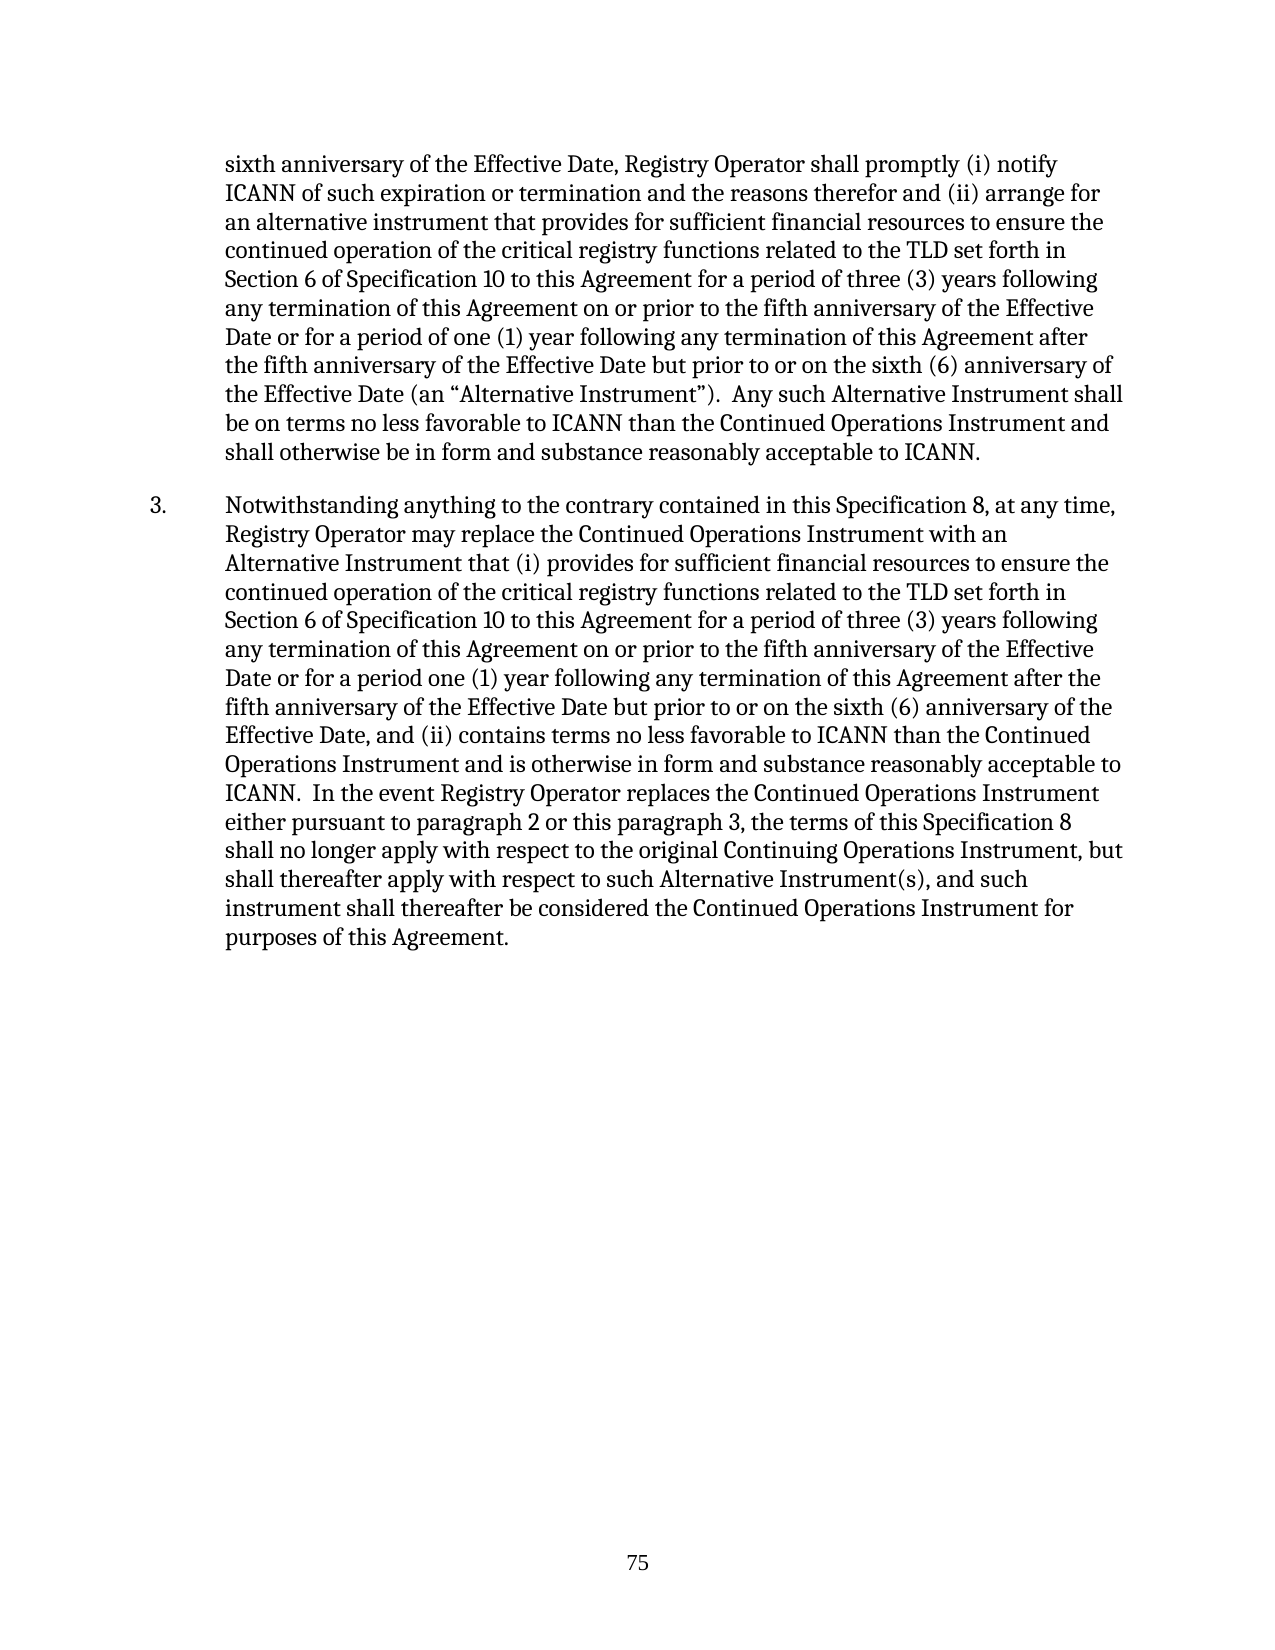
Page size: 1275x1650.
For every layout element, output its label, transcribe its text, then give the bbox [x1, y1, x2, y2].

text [150, 150, 1125, 466]
text Notwithstanding anything to the contrary contained in this Specification 8, at any time, Registry Operator may replace the Continued Operations Instrument with an Alternative Instrument that (i) provides for sufficient financial resources to ensure the continued operation of the critical registry functions related to the TLD set forth in Section 6 of Specification 10 to this Agreement for a period of three (3) years following any termination of this Agreement on or prior to the fifth anniversary of the Effective Date or for a period one (1) year following any termination of this Agreement after the fifth anniversary of the Effective Date but prior to or on the sixth (6) anniversary of the Effective Date, and (ii) contains terms no less favorable to ICANN than the Continued Operations Instrument and is otherwise in form and substance reasonably acceptable to ICANN. In the event Registry Operator replaces the Continued Operations Instrument either pursuant to paragraph 2 or this paragraph 3, the terms of this Specification 8 shall no longer apply with respect to the original Continuing Operations Instrument, but shall thereafter apply with respect to such Alternative Instrument(s), and such instrument shall thereafter be considered the Continued Operations Instrument for purposes of this Agreement. [150, 491, 1125, 951]
